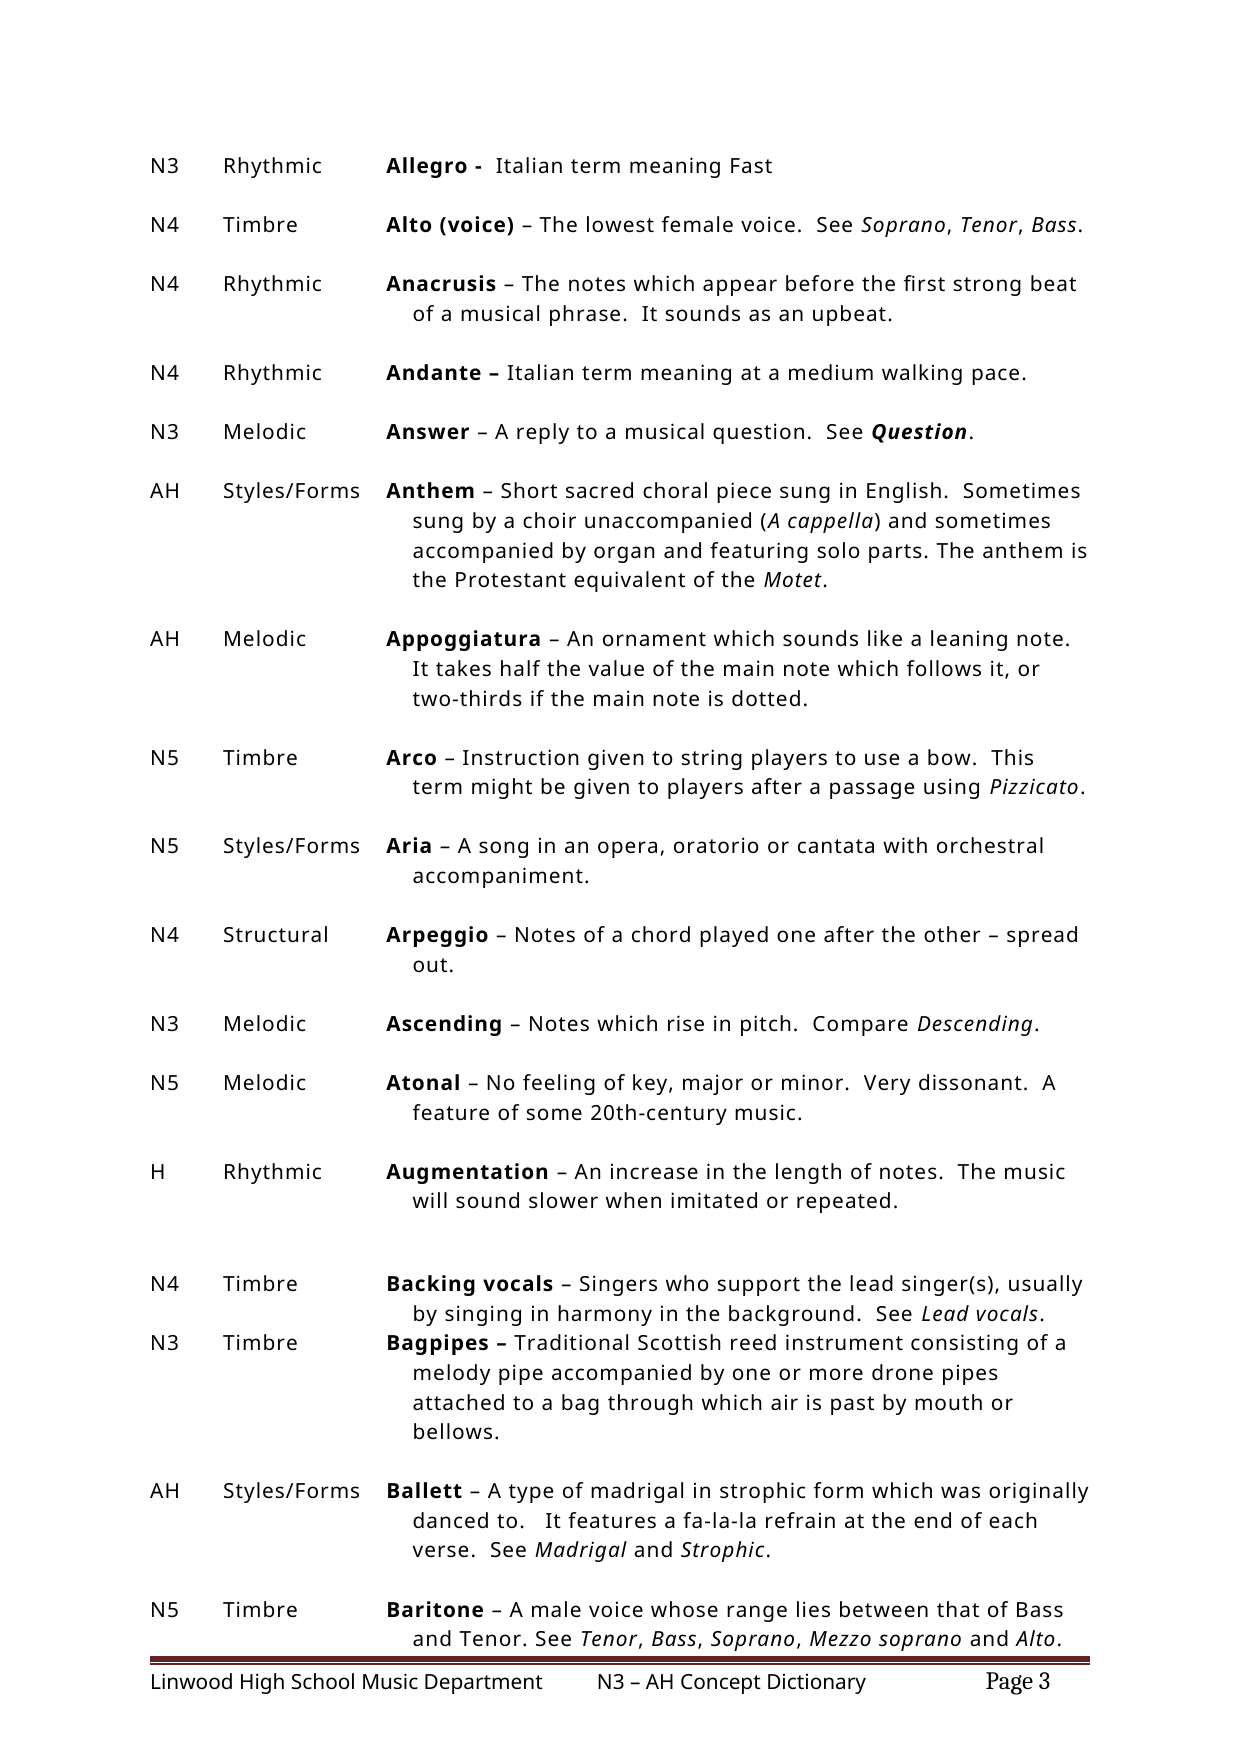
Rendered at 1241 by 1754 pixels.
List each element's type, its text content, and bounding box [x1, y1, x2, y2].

text N4 Structural Arpeggio – Notes of a chord played one after the other – spread out. [150, 919, 1090, 978]
text N5 Timbre Arco – Instruction given to string players to use a bow. This term might be given to players after a passage using Pizzicato. [150, 742, 1090, 801]
text N4 Rhythmic Anacrusis – The notes which appear before the first strong beat of a musical phrase. It sounds as an upbeat. [150, 268, 1090, 327]
text N3 Melodic Ascending – Notes which rise in pitch. Compare Descending. [150, 1008, 1090, 1037]
text N3 Rhythmic Allegro - Italian term meaning Fast [150, 150, 1090, 179]
text N3 Timbre Bagpipes – Traditional Scottish reed instrument consisting of a melody pipe accompanied by one or more drone pipes attached to a bag through which air is past by mouth or bellows. [150, 1327, 1090, 1446]
text N5 Timbre Baritone – A male voice whose range lies between that of Bass and Tenor. See Tenor, Bass, Soprano, Mezzo soprano and Alto. [150, 1594, 1090, 1653]
text AH Styles/Forms Anthem – Short sacred choral piece sung in English. Sometimes sung by a choir unaccompanied (A cappella) and sometimes accompanied by organ and featuring solo parts. The anthem is the Protestant equivalent of the Motet. [150, 475, 1090, 594]
text N4 Timbre Backing vocals – Singers who support the lead singer(s), usually by singing in harmony in the background. See Lead vocals. [150, 1268, 1090, 1327]
text N5 Melodic Atonal – No feeling of key, major or minor. Very dissonant. A feature of some 20th-century music. [150, 1067, 1090, 1126]
text N3 Melodic Answer – A reply to a musical question. See Question. [150, 416, 1090, 446]
text H Rhythmic Augmentation – An increase in the length of notes. The music will sound slower when imitated or repeated. [150, 1156, 1090, 1215]
text AH Melodic Appoggiatura – An ornament which sounds like a leaning note. It takes half the value of the main note which follows it, or two-thirds if the main note is dotted. [150, 623, 1090, 712]
text N4 Timbre Alto (voice) – The lowest female voice. See Soprano, Tenor, Bass. [150, 209, 1090, 239]
text N4 Rhythmic Andante – Italian term meaning at a medium walking pace. [150, 357, 1090, 387]
text AH Styles/Forms Ballett – A type of madrigal in strophic form which was originally danced to. It features a fa-la-la refrain at the end of each verse. See Madrigal and Strophic. [150, 1475, 1090, 1564]
text N5 Styles/Forms Aria – A song in an opera, oratorio or cantata with orchestral accompaniment. [150, 830, 1090, 889]
